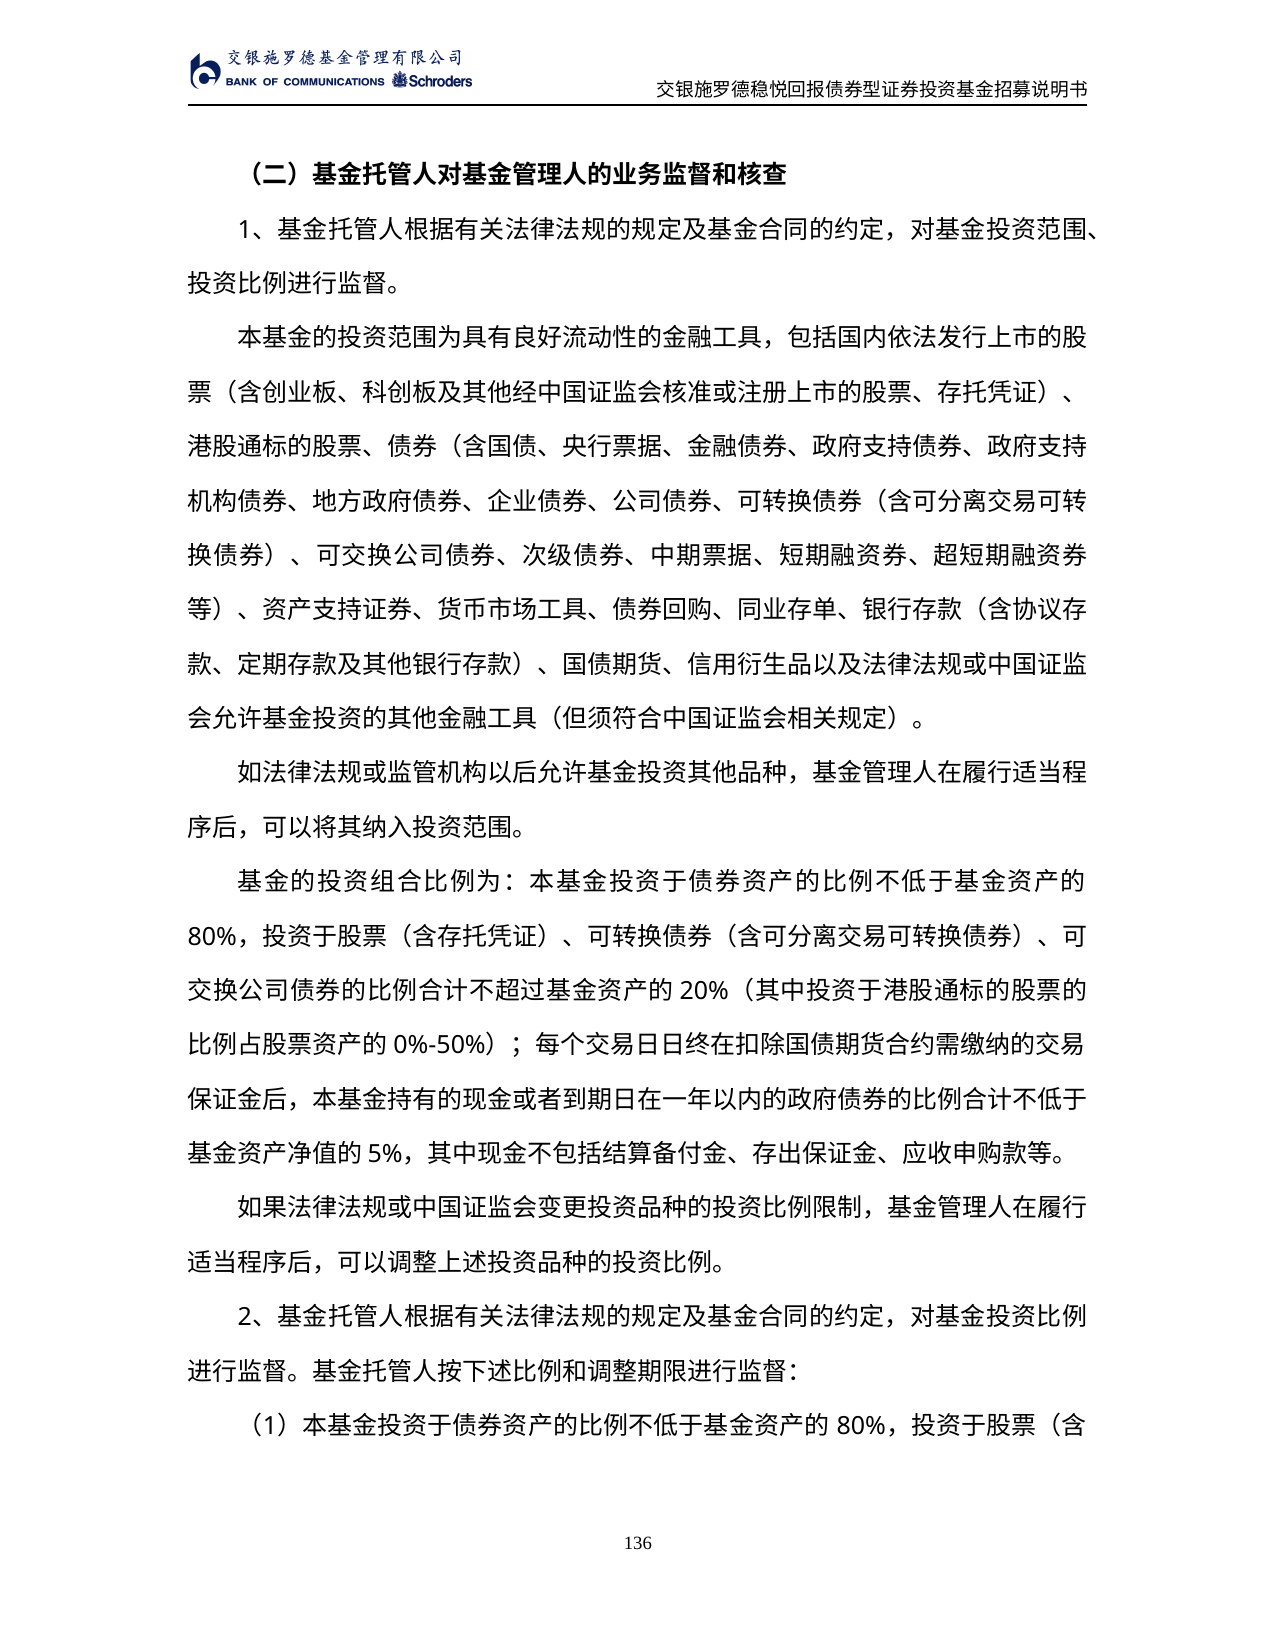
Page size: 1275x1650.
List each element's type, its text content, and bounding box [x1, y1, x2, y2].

text （二）基金托管人对基金管理人的业务监督和核查 [187, 155, 1087, 191]
text 1、基金托管人根据有关法律法规的规定及基金合同的约定，对基金投资范围、投资比例进行监督。 [187, 209, 1087, 300]
text 2、基金托管人根据有关法律法规的规定及基金合同的约定，对基金投资比例进行监督。基金托管人按下述比例和调整期限进行监督： [187, 1297, 1087, 1387]
picture [190, 50, 472, 89]
text 本基金的投资范围为具有良好流动性的金融工具，包括国内依法发行上市的股票（含创业板、科创板及其他经中国证监会核准或注册上市的股票、存托凭证）、港股通标的股票、债券（含国债、央行票据、金融债券、政府支持债券、政府支持机构债券、地方政府债券、企业债券、公司债券、可转换债券（含可分离交易可转换债券）、可交换公司债券、次级债券、中期票据、短期融资券、超短期融资券等）、资产支持证券、货币市场工具、债券回购、同业存单、银行存款（含协议存款、定期存款及其他银行存款）、国债期货、信用衍生品以及法律法规或中国证监会允许基金投资的其他金融工具（但须符合中国证监会相关规定）。 [187, 318, 1087, 735]
text 如果法律法规或中国证监会变更投资品种的投资比例限制，基金管理人在履行适当程序后，可以调整上述投资品种的投资比例。 [187, 1188, 1087, 1278]
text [187, 1405, 1087, 1442]
text 如法律法规或监管机构以后允许基金投资其他品种，基金管理人在履行适当程序后，可以将其纳入投资范围。 [187, 753, 1087, 843]
text 基金的投资组合比例为：本基金投资于债券资产的比例不低于基金资产的80%，投资于股票（含存托凭证）、可转换债券（含可分离交易可转换债券）、可交换公司债券的比例合计不超过基金资产的20%（其中投资于港股通标的股票的比例占股票资产的0%-50%）；每个交易日日终在扣除国债期货合约需缴纳的交易保证金后，本基金持有的现金或者到期日在一年以内的政府债券的比例合计不低于基金资产净值的5%，其中现金不包括结算备付金、存出保证金、应收申购款等。 [187, 862, 1087, 1170]
